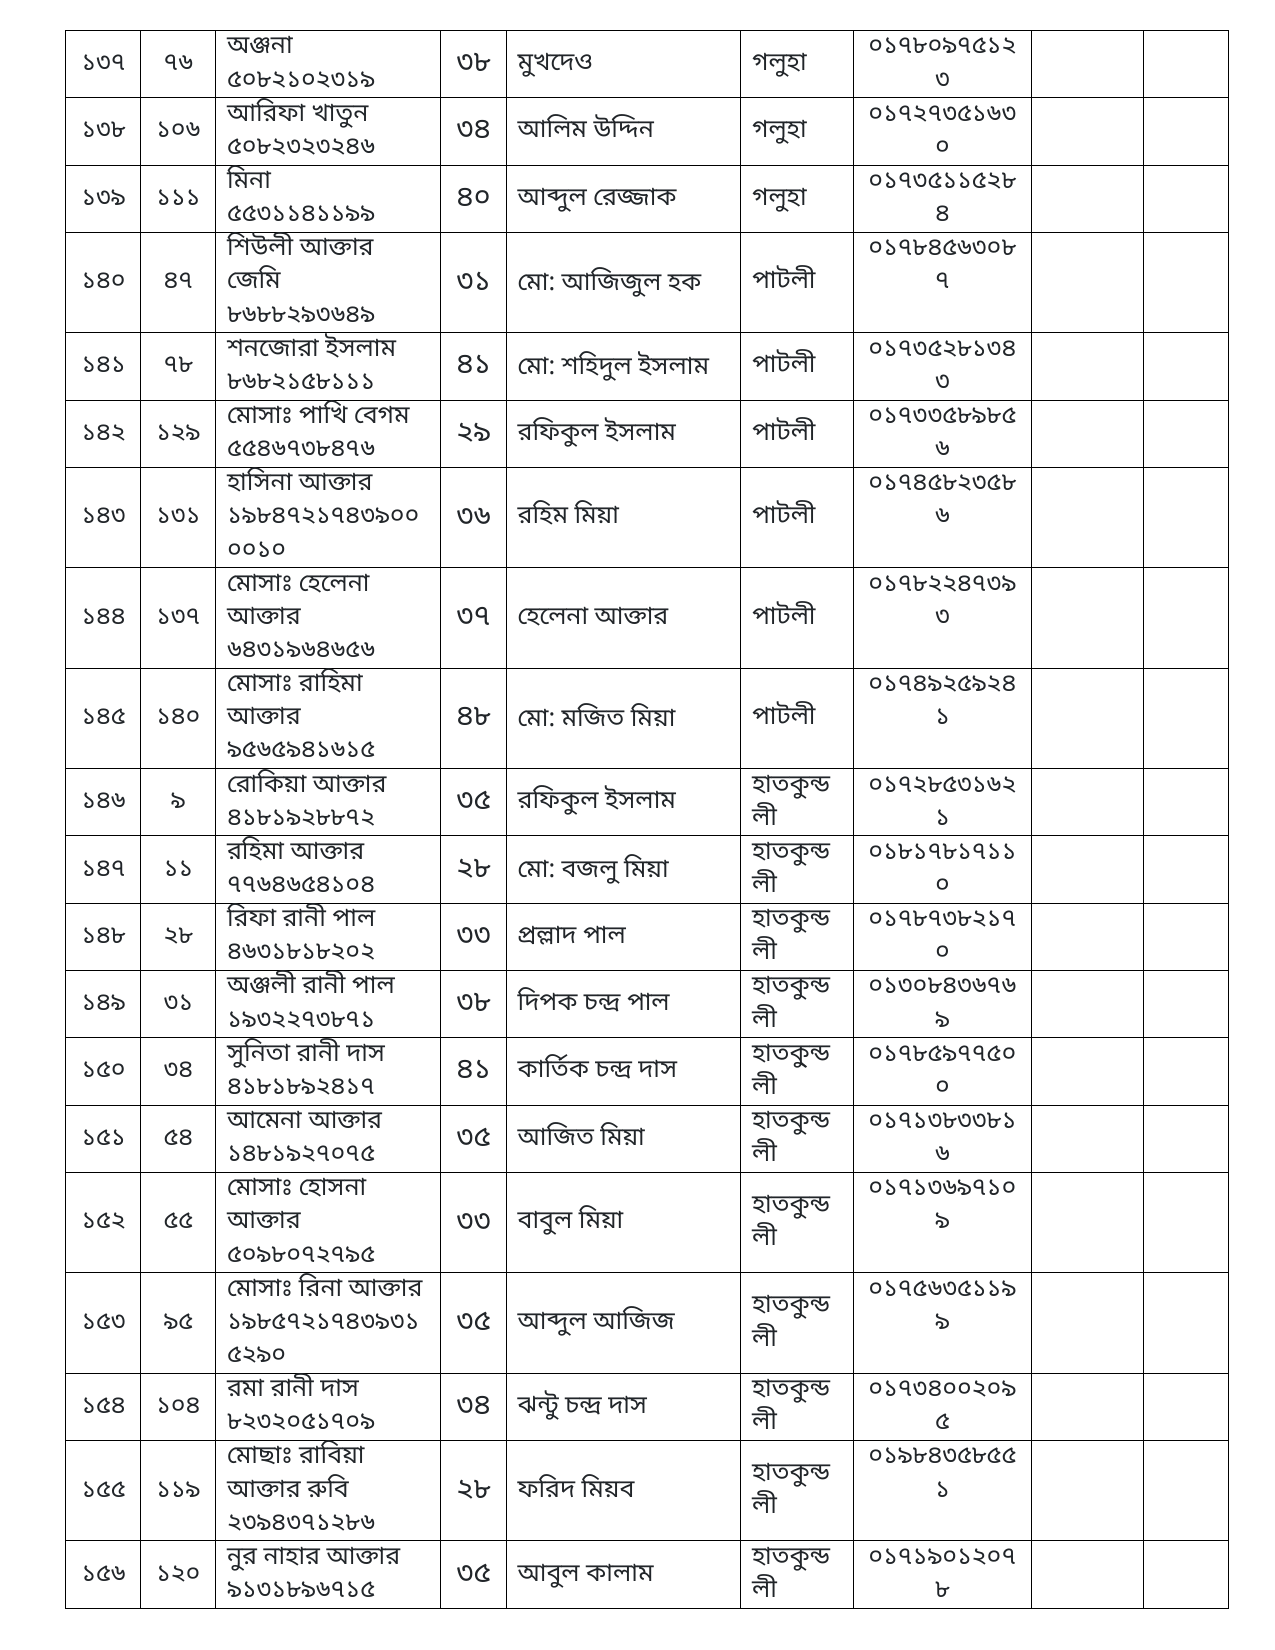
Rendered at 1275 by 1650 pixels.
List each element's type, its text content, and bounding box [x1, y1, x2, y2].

table_cell [1032, 401, 1143, 467]
table_cell ঝন্টু চন্দ্র দাস [507, 1374, 740, 1440]
table_cell ০১৭৪৯২৫৯২৪১ [854, 669, 1031, 768]
table_cell ৪৭ [141, 233, 215, 332]
table_cell মো: মজিত মিয়া [507, 669, 740, 768]
table_cell হাতকুন্ডলী [741, 769, 853, 835]
table_cell [1032, 836, 1143, 903]
table_cell [1032, 1173, 1143, 1272]
table_cell আমেনা আক্তার ১৪৮১৯২৭০৭৫ [216, 1106, 440, 1172]
table_cell ১৪৬ [66, 769, 140, 835]
table_cell ৪৮ [441, 669, 506, 768]
table_cell ৫৫ [141, 1173, 215, 1272]
table_cell হাতকুন্ডলী [741, 1374, 853, 1440]
table_cell ১৫০ [66, 1038, 140, 1104]
table_cell হাতকুন্ডলী [741, 1541, 853, 1608]
table_cell ১৫৫ [66, 1441, 140, 1540]
table_cell ২৯ [441, 401, 506, 467]
table_cell [1144, 669, 1228, 768]
table_cell হাতকুন্ডলী [741, 1106, 853, 1172]
table_cell হাতকু্ন্ডলী [741, 1038, 853, 1104]
table_cell মোসাঃ রিনা আক্তার ১৯৮৫৭২১৭৪৩৯৩১৫২৯০ [216, 1273, 440, 1373]
table_cell রমা রানী দাস ৮২৩২০৫১৭০৯ [216, 1374, 440, 1440]
table_cell ০১৭৩৩৫৮৯৮৫৬ [854, 401, 1031, 467]
table_cell শিউলী আক্তার জেমি ৮৬৮৮২৯৩৬৪৯ [216, 233, 440, 332]
table_cell ০১৭৮৫৯৭৭৫০০ [854, 1038, 1031, 1104]
table_cell ১১৯ [141, 1441, 215, 1540]
table_cell পাটলী [741, 233, 853, 332]
table_cell ১৫৬ [66, 1541, 140, 1608]
table_cell [1032, 904, 1143, 970]
table_cell ০১৭১৩৮৩৩৮১৬ [854, 1106, 1031, 1172]
table_cell [1032, 1441, 1143, 1540]
table_cell [1032, 98, 1143, 164]
table_cell ৩৫ [441, 1106, 506, 1172]
table_cell [1144, 836, 1228, 903]
table_cell [1032, 669, 1143, 768]
table_cell ১৩৭ [66, 31, 140, 97]
table_cell ১৪৫ [66, 669, 140, 768]
table_cell অঞ্জলী রানী পাল ১৯৩২২৭৩৮৭১ [216, 971, 440, 1037]
table_cell ০১৭৪৫৮২৩৫৮৬ [854, 468, 1031, 567]
table_cell ১৪০ [141, 669, 215, 768]
table_cell ফরিদ মিয়ব [507, 1441, 740, 1540]
table_cell ০১৭৮০৯৭৫১২৩ [854, 31, 1031, 97]
table_cell গলুহা [741, 31, 853, 97]
table_cell [1144, 468, 1228, 567]
table_cell আব্দুল রেজ্জাক [507, 166, 740, 232]
table_cell হাতকুন্ডলী [741, 1273, 853, 1373]
table_cell ০১৭৩৪০০২০৯৫ [854, 1374, 1031, 1440]
table_cell [1032, 769, 1143, 835]
table_cell নুর নাহার আক্তার ৯১৩১৮৯৬৭১৫ [216, 1541, 440, 1608]
table_cell রিফা রানী পাল ৪৬৩১৮১৮২০২ [216, 904, 440, 970]
table_cell ০১৭১৯০১২০৭৮ [854, 1541, 1031, 1608]
table_cell ১১১ [141, 166, 215, 232]
table_cell ২৮ [441, 836, 506, 903]
table_cell কার্তিক চন্দ্র দাস [507, 1038, 740, 1104]
table_cell ১৩১ [141, 468, 215, 567]
table_cell পাটলী [741, 468, 853, 567]
table_cell মো: আজিজুল হক [507, 233, 740, 332]
table_cell [1144, 333, 1228, 399]
table_cell আরিফা খাতুন ৫০৮২৩২৩২৪৬ [216, 98, 440, 164]
table_cell ৭৬ [141, 31, 215, 97]
table_cell [1144, 1038, 1228, 1104]
table_cell [1032, 1106, 1143, 1172]
table_cell [1144, 1173, 1228, 1272]
table_cell রোকিয়া আক্তার ৪১৮১৯২৮৮৭২ [216, 769, 440, 835]
table_cell পাটলী [741, 568, 853, 668]
table_cell আবুল কালাম [507, 1541, 740, 1608]
table_cell ১৪৩ [66, 468, 140, 567]
table_cell ৯৫ [141, 1273, 215, 1373]
table_cell [1144, 166, 1228, 232]
table_cell ৩৫ [441, 1541, 506, 1608]
table_cell [1032, 568, 1143, 668]
table_cell [1032, 1038, 1143, 1104]
table_cell ১৩৮ [66, 98, 140, 164]
table_cell [1144, 31, 1228, 97]
table_cell আব্দুল আজিজ [507, 1273, 740, 1373]
table_cell ০১৭৮৭৩৮২১৭০ [854, 904, 1031, 970]
table_cell ০১৭২৮৫৩১৬২১ [854, 769, 1031, 835]
table_cell ০১৭১৩৬৯৭১০৯ [854, 1173, 1031, 1272]
table_cell অঞ্জনা ৫০৮২১০২৩১৯ [216, 31, 440, 97]
table_cell পাটলী [741, 669, 853, 768]
table_cell ৩৩ [441, 1173, 506, 1272]
table_cell হাতকুন্ডলী [741, 904, 853, 970]
table_cell ০১৭৮২২৪৭৩৯৩ [854, 568, 1031, 668]
table_cell [1144, 904, 1228, 970]
table_cell ২৮ [441, 1441, 506, 1540]
table_cell [1144, 971, 1228, 1037]
table_cell ১৪৭ [66, 836, 140, 903]
table_cell দিপক চন্দ্র পাল [507, 971, 740, 1037]
table_cell ৩৫ [441, 1273, 506, 1373]
table_cell ১০৬ [141, 98, 215, 164]
table_cell ০১৮১৭৮১৭১১০ [854, 836, 1031, 903]
table_cell ১৪৯ [66, 971, 140, 1037]
table_cell ১৫৩ [66, 1273, 140, 1373]
table_cell ৩৭ [441, 568, 506, 668]
table_cell হাতকুন্ডলী [741, 1441, 853, 1540]
table_cell [1144, 1441, 1228, 1540]
table_cell ১৪৪ [66, 568, 140, 668]
table_cell [1144, 1273, 1228, 1373]
table_cell [1144, 568, 1228, 668]
table_cell হাতকুন্ডলী [741, 836, 853, 903]
table_cell ৩৪ [441, 1374, 506, 1440]
table_cell ৩৩ [441, 904, 506, 970]
table_cell ১৫২ [66, 1173, 140, 1272]
table_cell ৪০ [441, 166, 506, 232]
table_cell ৩১ [441, 233, 506, 332]
table_cell হাতকুন্ডলী [741, 1173, 853, 1272]
table_cell ১৩৭ [141, 568, 215, 668]
table_cell ১৪৮ [66, 904, 140, 970]
table_cell মোছাঃ রাবিয়া আক্তার রুবি ২৩৯৪৩৭১২৮৬ [216, 1441, 440, 1540]
table_cell ০১৭৩৫১১৫২৮৪ [854, 166, 1031, 232]
table_cell ১৪২ [66, 401, 140, 467]
table_cell মুখদেও [507, 31, 740, 97]
table_cell ১২০ [141, 1541, 215, 1608]
table_cell মিনা ৫৫৩১১৪১১৯৯ [216, 166, 440, 232]
table_cell মো: বজলু মিয়া [507, 836, 740, 903]
table_cell ১১ [141, 836, 215, 903]
table_cell [1032, 1374, 1143, 1440]
table_cell ৩৪ [141, 1038, 215, 1104]
table_cell আলিম উদ্দিন [507, 98, 740, 164]
table_cell [1032, 233, 1143, 332]
table_cell [1144, 769, 1228, 835]
table_cell ০১৯৮৪৩৫৮৫৫১ [854, 1441, 1031, 1540]
table_cell ১৫৪ [66, 1374, 140, 1440]
table_cell ১৪০ [66, 233, 140, 332]
table_cell রহিম মিয়া [507, 468, 740, 567]
table_cell প্রল্লাদ পাল [507, 904, 740, 970]
table_cell [1144, 401, 1228, 467]
table_cell ০১৭৩৫২৮১৩৪৩ [854, 333, 1031, 399]
table_cell মোসাঃ হেলেনা আক্তার ৬৪৩১৯৬৪৬৫৬ [216, 568, 440, 668]
table_cell সুনিতা রানী দাস ৪১৮১৮৯২৪১৭ [216, 1038, 440, 1104]
table_cell ০১৭৫৬৩৫১১৯৯ [854, 1273, 1031, 1373]
table_cell [1144, 98, 1228, 164]
table_cell রফিকুল ইসলাম [507, 401, 740, 467]
table_cell [1144, 233, 1228, 332]
table_cell ৩৬ [441, 468, 506, 567]
table_cell ১০৪ [141, 1374, 215, 1440]
table_cell মোসাঃ হোসনা আক্তার ৫০৯৮০৭২৭৯৫ [216, 1173, 440, 1272]
table_cell ৭৮ [141, 333, 215, 399]
table_cell [1032, 166, 1143, 232]
table_cell [1144, 1541, 1228, 1608]
table_cell ১৪১ [66, 333, 140, 399]
table_cell ৩৫ [441, 769, 506, 835]
table_cell আজিত মিয়া [507, 1106, 740, 1172]
table_cell ৩১ [141, 971, 215, 1037]
table_cell মোসাঃ রাহিমা আক্তার ৯৫৬৫৯৪১৬১৫ [216, 669, 440, 768]
table_cell [1032, 468, 1143, 567]
table_cell হেলেনা আক্তার [507, 568, 740, 668]
table_cell পাটলী [741, 401, 853, 467]
table_cell গলুহা [741, 166, 853, 232]
table_cell গলুহা [741, 98, 853, 164]
table_cell ১৩৯ [66, 166, 140, 232]
table_cell ২৮ [141, 904, 215, 970]
table_cell ১৫১ [66, 1106, 140, 1172]
table_cell বাবুল মিয়া [507, 1173, 740, 1272]
table_cell [1032, 333, 1143, 399]
table_cell হাসিনা আক্তার ১৯৮৪৭২১৭৪৩৯০০০০১০ [216, 468, 440, 567]
table_cell ৯ [141, 769, 215, 835]
table_cell ৫৪ [141, 1106, 215, 1172]
table_cell ০১৭৮৪৫৬৩০৮৭ [854, 233, 1031, 332]
table_cell ০১৭২৭৩৫১৬৩০ [854, 98, 1031, 164]
table_cell ৩৮ [441, 31, 506, 97]
table_cell [1032, 971, 1143, 1037]
table_cell [1032, 1541, 1143, 1608]
table_cell ৪১ [441, 1038, 506, 1104]
table_cell ৩৮ [441, 971, 506, 1037]
table_cell [1144, 1374, 1228, 1440]
table_cell ৪১ [441, 333, 506, 399]
table_cell [1144, 1106, 1228, 1172]
table_cell [1032, 1273, 1143, 1373]
table_cell হাতকুন্ডলী [741, 971, 853, 1037]
table_cell শনজোরা ইসলাম ৮৬৮২১৫৮১১১ [216, 333, 440, 399]
table_cell [1032, 31, 1143, 97]
table_cell পাটলী [741, 333, 853, 399]
table_cell মো: শহিদুল ইসলাম [507, 333, 740, 399]
table_cell ৩৪ [441, 98, 506, 164]
table_cell মোসাঃ পাখি বেগম ৫৫৪৬৭৩৮৪৭৬ [216, 401, 440, 467]
table_cell ১২৯ [141, 401, 215, 467]
table_cell রফিকুল ইসলাম [507, 769, 740, 835]
table_cell রহিমা আক্তার ৭৭৬৪৬৫৪১০৪ [216, 836, 440, 903]
table_cell ০১৩০৮৪৩৬৭৬৯ [854, 971, 1031, 1037]
